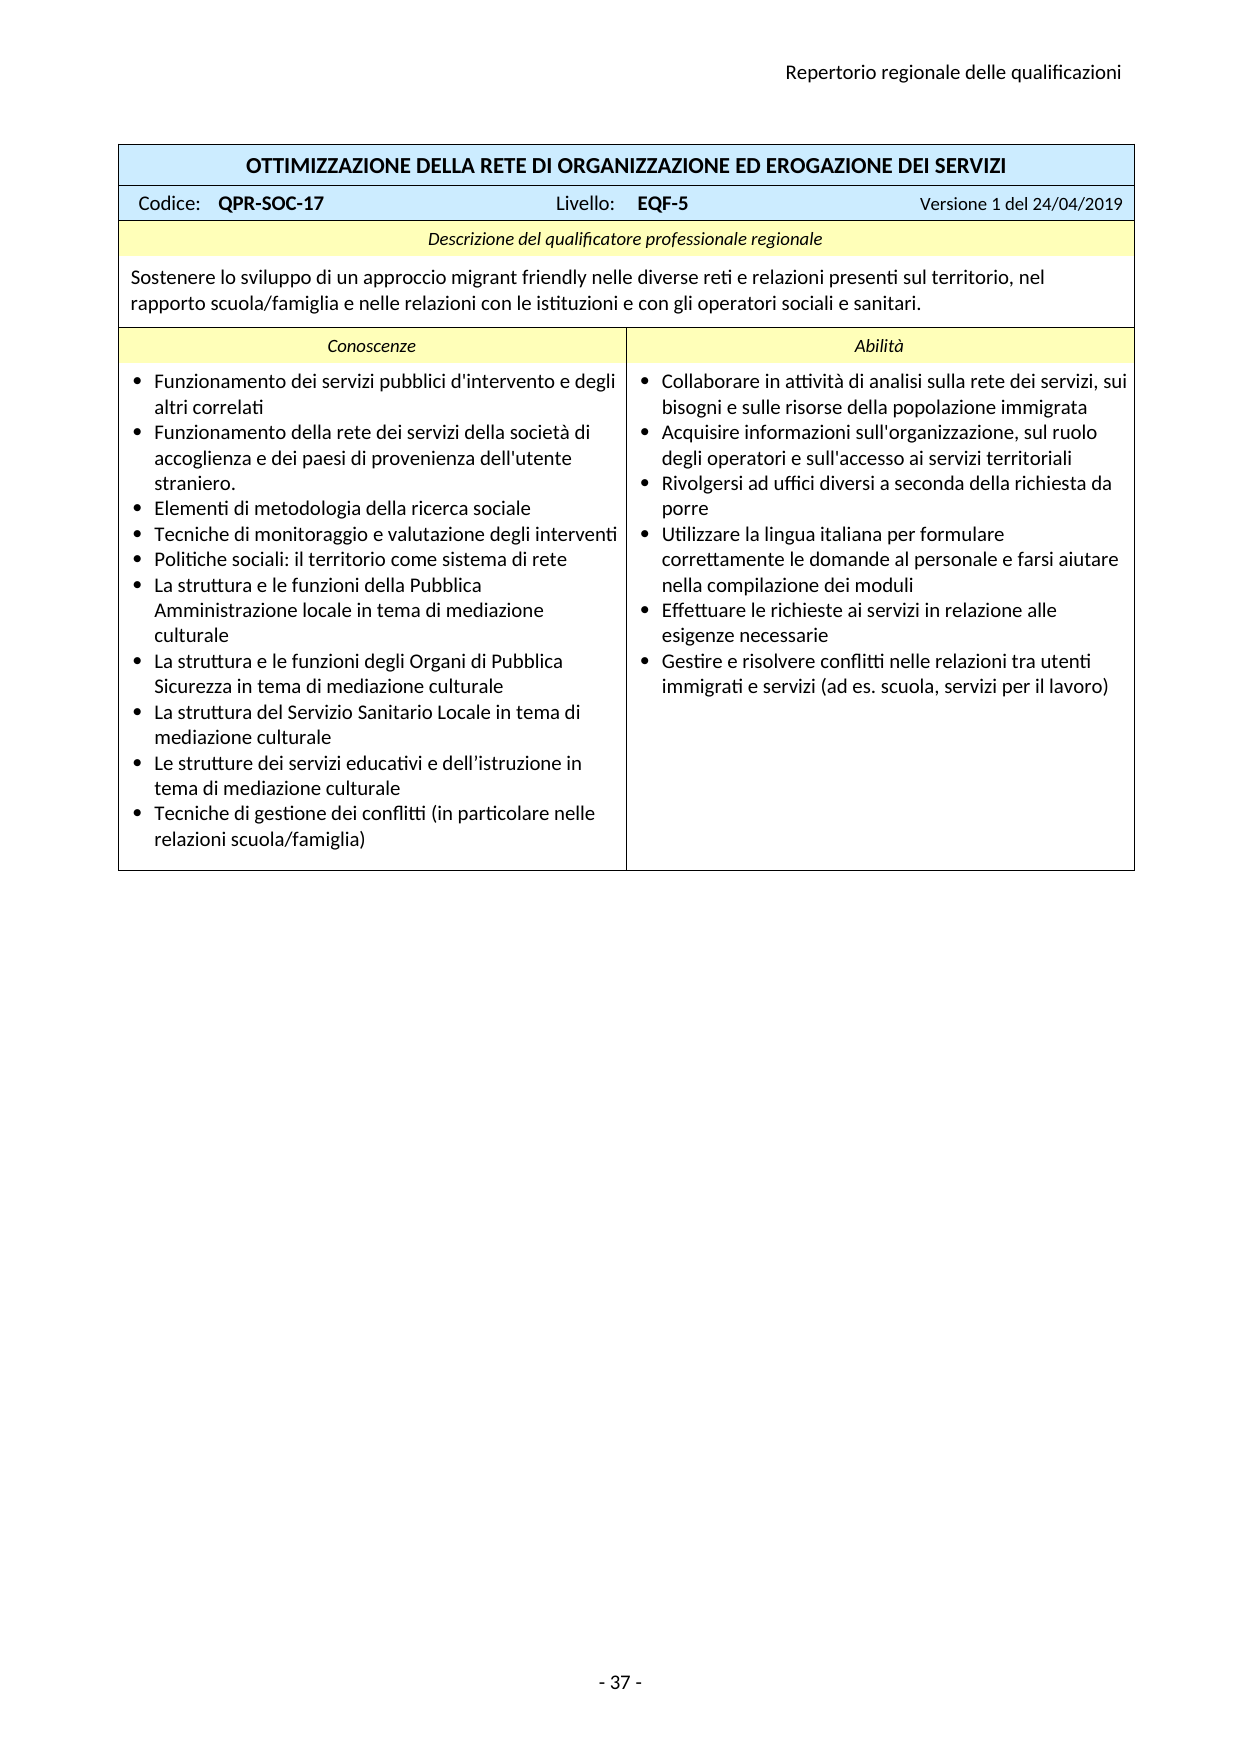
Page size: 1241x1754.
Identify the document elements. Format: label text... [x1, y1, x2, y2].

table_cell Codice: [119, 186, 207, 220]
table_cell Versione 1 del 24/04/2019 [796, 186, 1134, 220]
table_cell Sostenere lo sviluppo di un approccio migrant friendly nelle diverse reti e relazioni presenti sul territorio, nel rapporto scuola/famiglia e nelle relazioni con le istituzioni e con gli operatori sociali e sanitari. [119, 256, 1134, 327]
table_cell EQF-5 [626, 186, 796, 220]
table_cell Conoscenze [119, 328, 626, 363]
table_cell Collaborare in attività di analisi sulla rete dei servizi, sui bisogni e sulle risorse della popolazione immigrata Acquisire informazioni sull'organizzazione, sul ruolo degli operatori e sull'accesso ai servizi territoriali Rivolgersi ad uffici diversi a seconda della richiesta da porre Utilizzare la lingua italiana per formulare correttamente le domande al personale e farsi aiutare nella compilazione dei moduli Effettuare le richieste ai servizi in relazione alle esigenze necessarie Gestire e risolvere conflitti nelle relazioni tra utenti immigrati e servizi (ad es. scuola, servizi per il lavoro) [627, 363, 1134, 870]
table_cell QPR-SOC-17 [207, 186, 457, 220]
table_cell Abilità [627, 328, 1134, 363]
table_header OTTIMIZZAZIONE DELLA RETE DI ORGANIZZAZIONE ED EROGAZIONE DEI SERVIZI [119, 145, 1134, 185]
table_cell Livello: [457, 186, 626, 220]
table_cell Descrizione del qualificatore professionale regionale [119, 221, 1134, 256]
table_cell Funzionamento dei servizi pubblici d'intervento e degli altri correlati Funzionamento della rete dei servizi della società di accoglienza e dei paesi di provenienza dell'utente straniero. Elementi di metodologia della ricerca sociale Tecniche di monitoraggio e valutazione degli interventi Politiche sociali: il territorio come sistema di rete La struttura e le funzioni della Pubblica Amministrazione locale in tema di mediazione culturale La struttura e le funzioni degli Organi di Pubblica Sicurezza in tema di mediazione culturale La struttura del Servizio Sanitario Locale in tema di mediazione culturale Le strutture dei servizi educativi e dell’istruzione in tema di mediazione culturale Tecniche di gestione dei conflitti (in particolare nelle relazioni scuola/famiglia) [119, 363, 626, 870]
